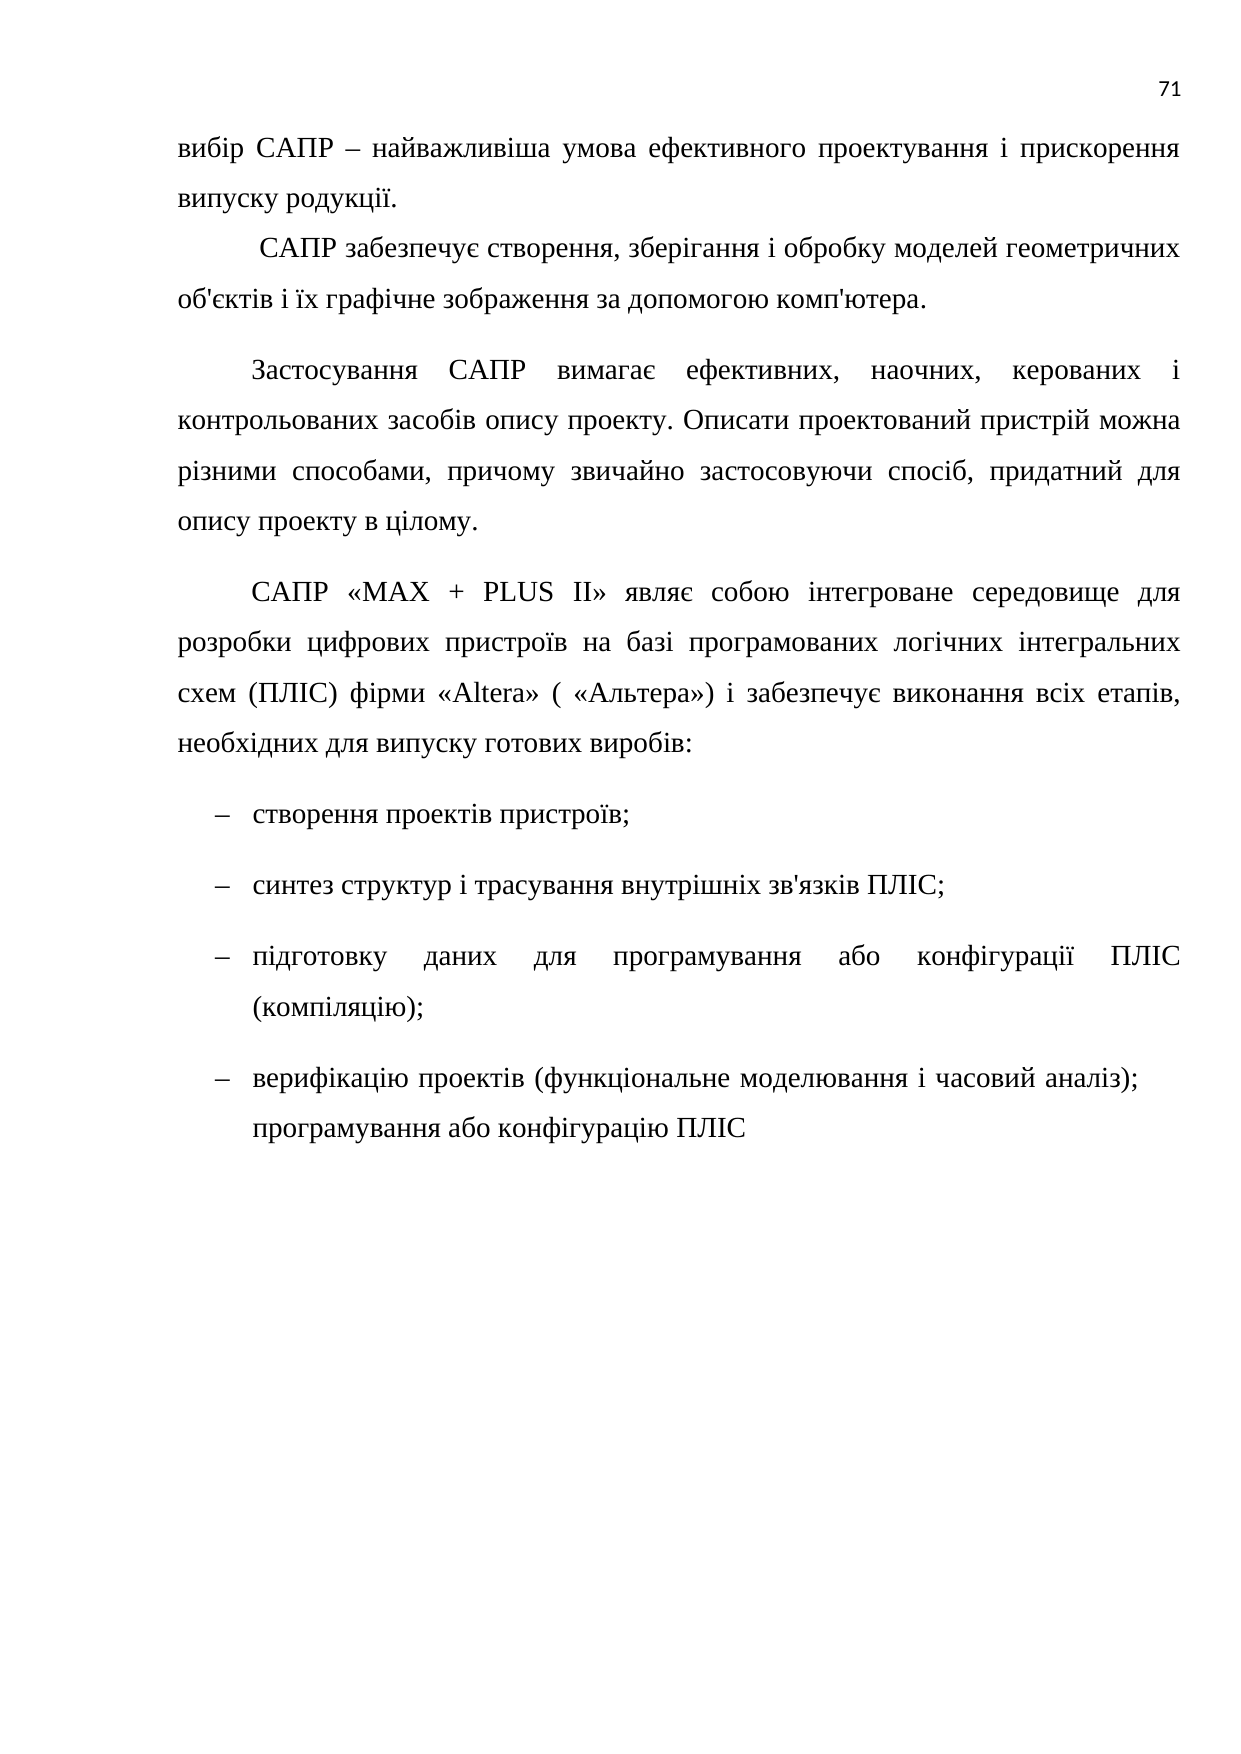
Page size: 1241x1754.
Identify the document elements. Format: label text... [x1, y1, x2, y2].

list створення проектів пристроїв; [215, 796, 1181, 830]
text САПР забезпечує створення, зберігання і обробку моделей геометричних об'єктів і їх графічне зображення за допомогою комп'ютера. [177, 231, 1181, 314]
text САПР «MAX + PLUS II» являє собою інтегроване середовище для розробки цифрових пристроїв на базі програмованих логічних інтегральних схем (ПЛІС) фірми «Altera» ( «Альтера») і забезпечує виконання всіх етапів, необхідних для випуску готових виробів: [177, 574, 1181, 758]
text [177, 130, 1181, 214]
list синтез структур і трасування внутрішніх зв'язків ПЛІС; [215, 867, 1181, 901]
text Застосування САПР вимагає ефективних, наочних, керованих і контрольованих засобів опису проекту. Описати проектований пристрій можна різними способами, причому звичайно застосовуючи спосіб, придатний для опису проекту в цілому. [177, 352, 1181, 536]
list підготовку даних для програмування або конфігурації ПЛІС (компіляцію); [215, 938, 1181, 1022]
list верифікацію проектів (функціональне моделювання і часовий аналіз);  програмування або конфігурацію ПЛІС [215, 1060, 1181, 1144]
